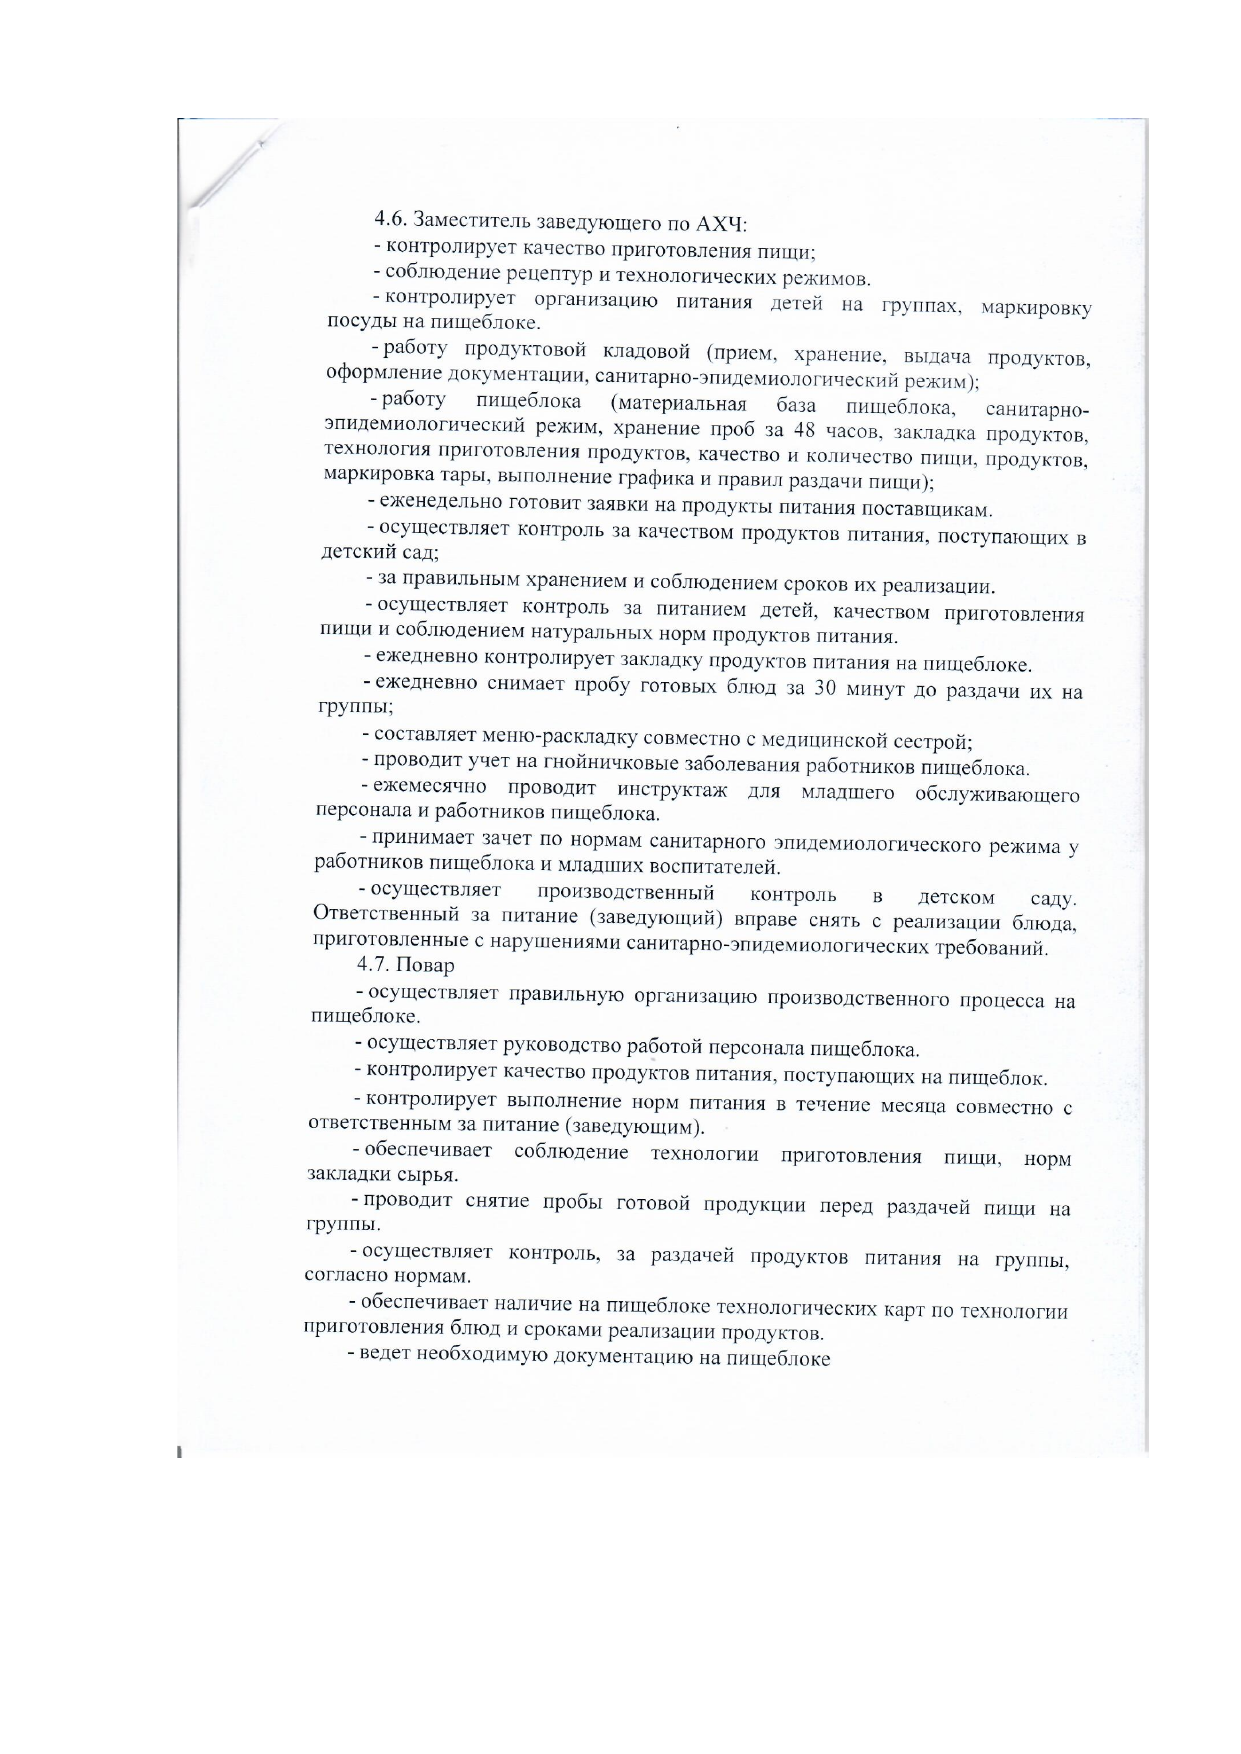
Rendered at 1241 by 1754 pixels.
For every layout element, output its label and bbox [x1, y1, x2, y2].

picture [177, 118, 1151, 1458]
